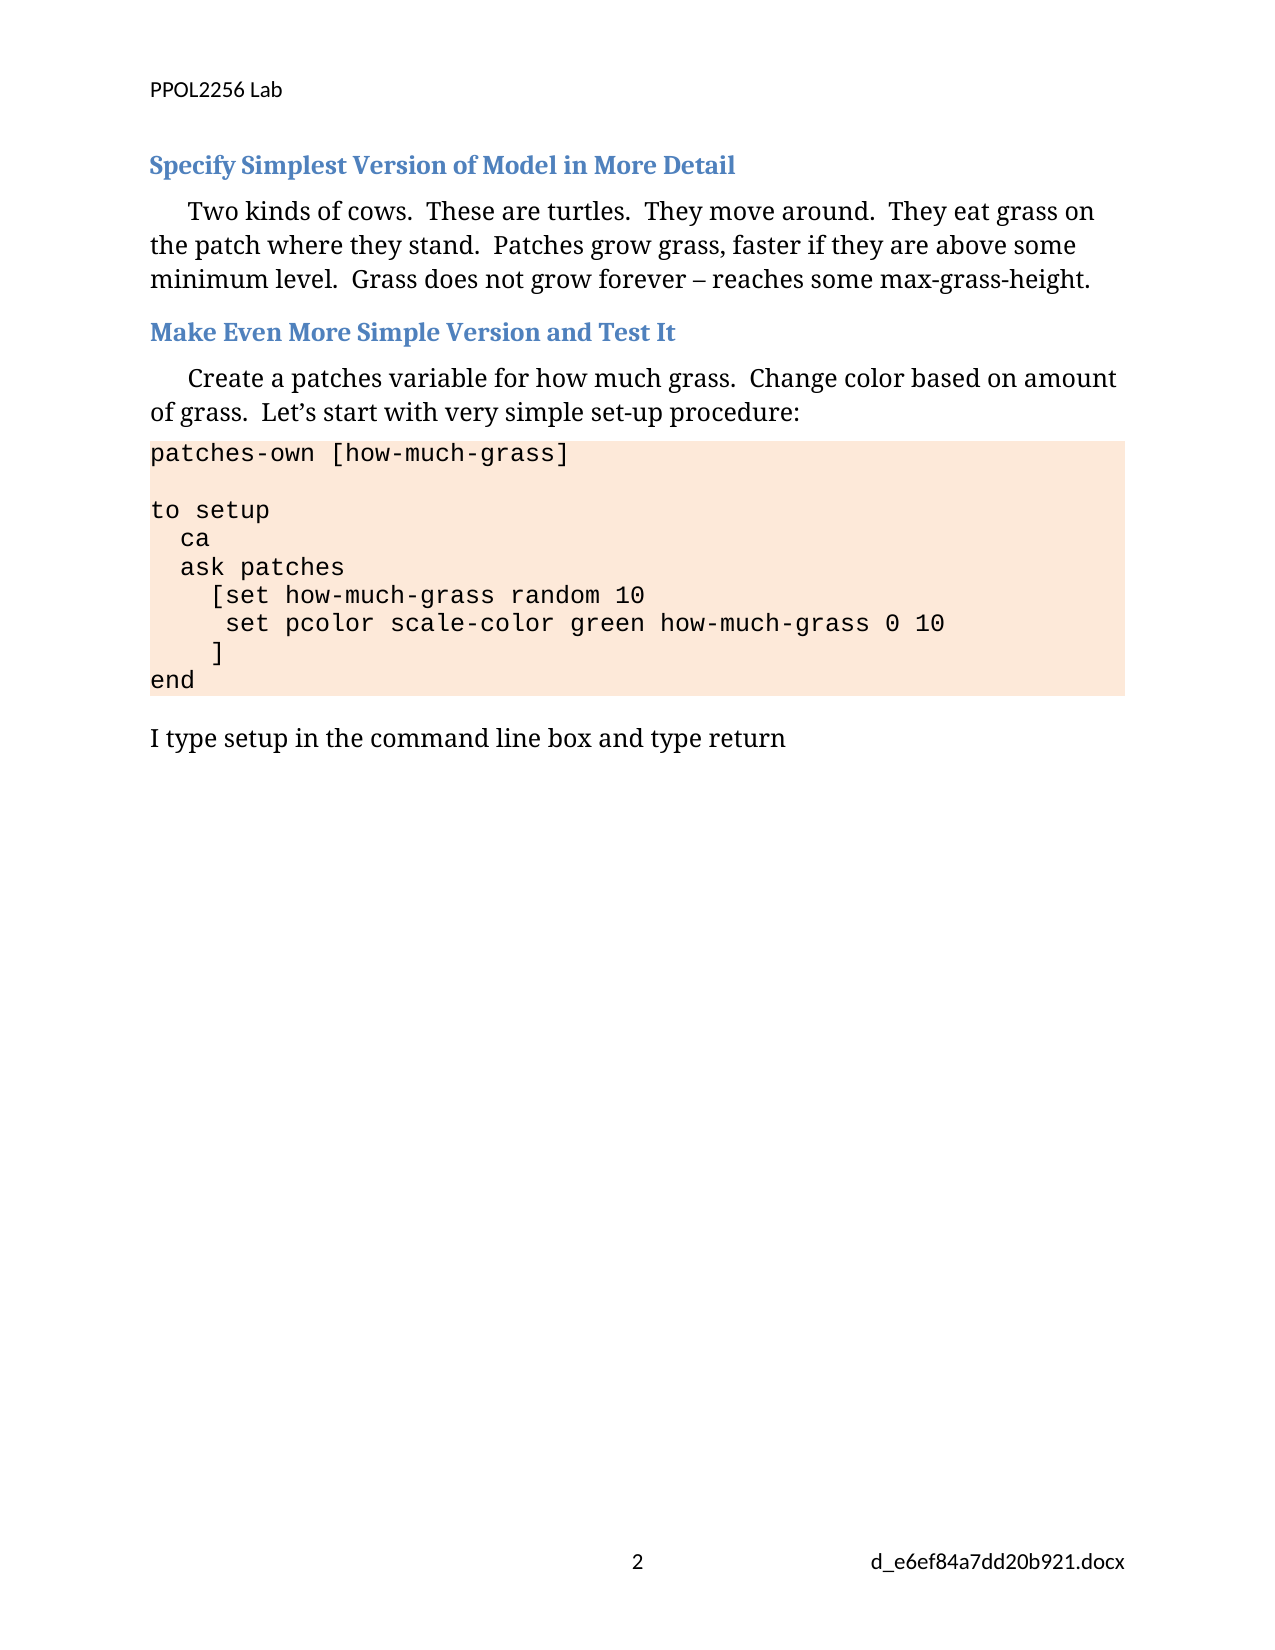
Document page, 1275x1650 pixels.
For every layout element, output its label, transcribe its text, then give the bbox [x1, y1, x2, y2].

text [set how-much-grass random 10 [150, 583, 1125, 611]
text ask patches [150, 554, 1125, 583]
subtitle Specify Simplest Version of Model in More Detail [150, 150, 1125, 181]
text Create a patches variable for how much grass. Change color based on amount of grass. Let’s start with very simple set-up procedure: [150, 360, 1125, 428]
text ca [150, 526, 1125, 554]
text Two kinds of cows. These are turtles. They move around. They eat grass on the patch where they stand. Patches grow grass, faster if they are above some minimum level. Grass does not grow forever – reaches some max-grass-height. [150, 194, 1125, 296]
text I type setup in the command line box and type return [150, 721, 1125, 755]
text patches-own [how-much-grass] [150, 441, 1125, 469]
text to setup [150, 498, 1125, 526]
text ] [150, 639, 1125, 668]
text set pcolor scale-color green how-much-grass 0 10 [150, 611, 1125, 639]
text end [150, 668, 1125, 696]
subtitle Make Even More Simple Version and Test It [150, 317, 1125, 348]
